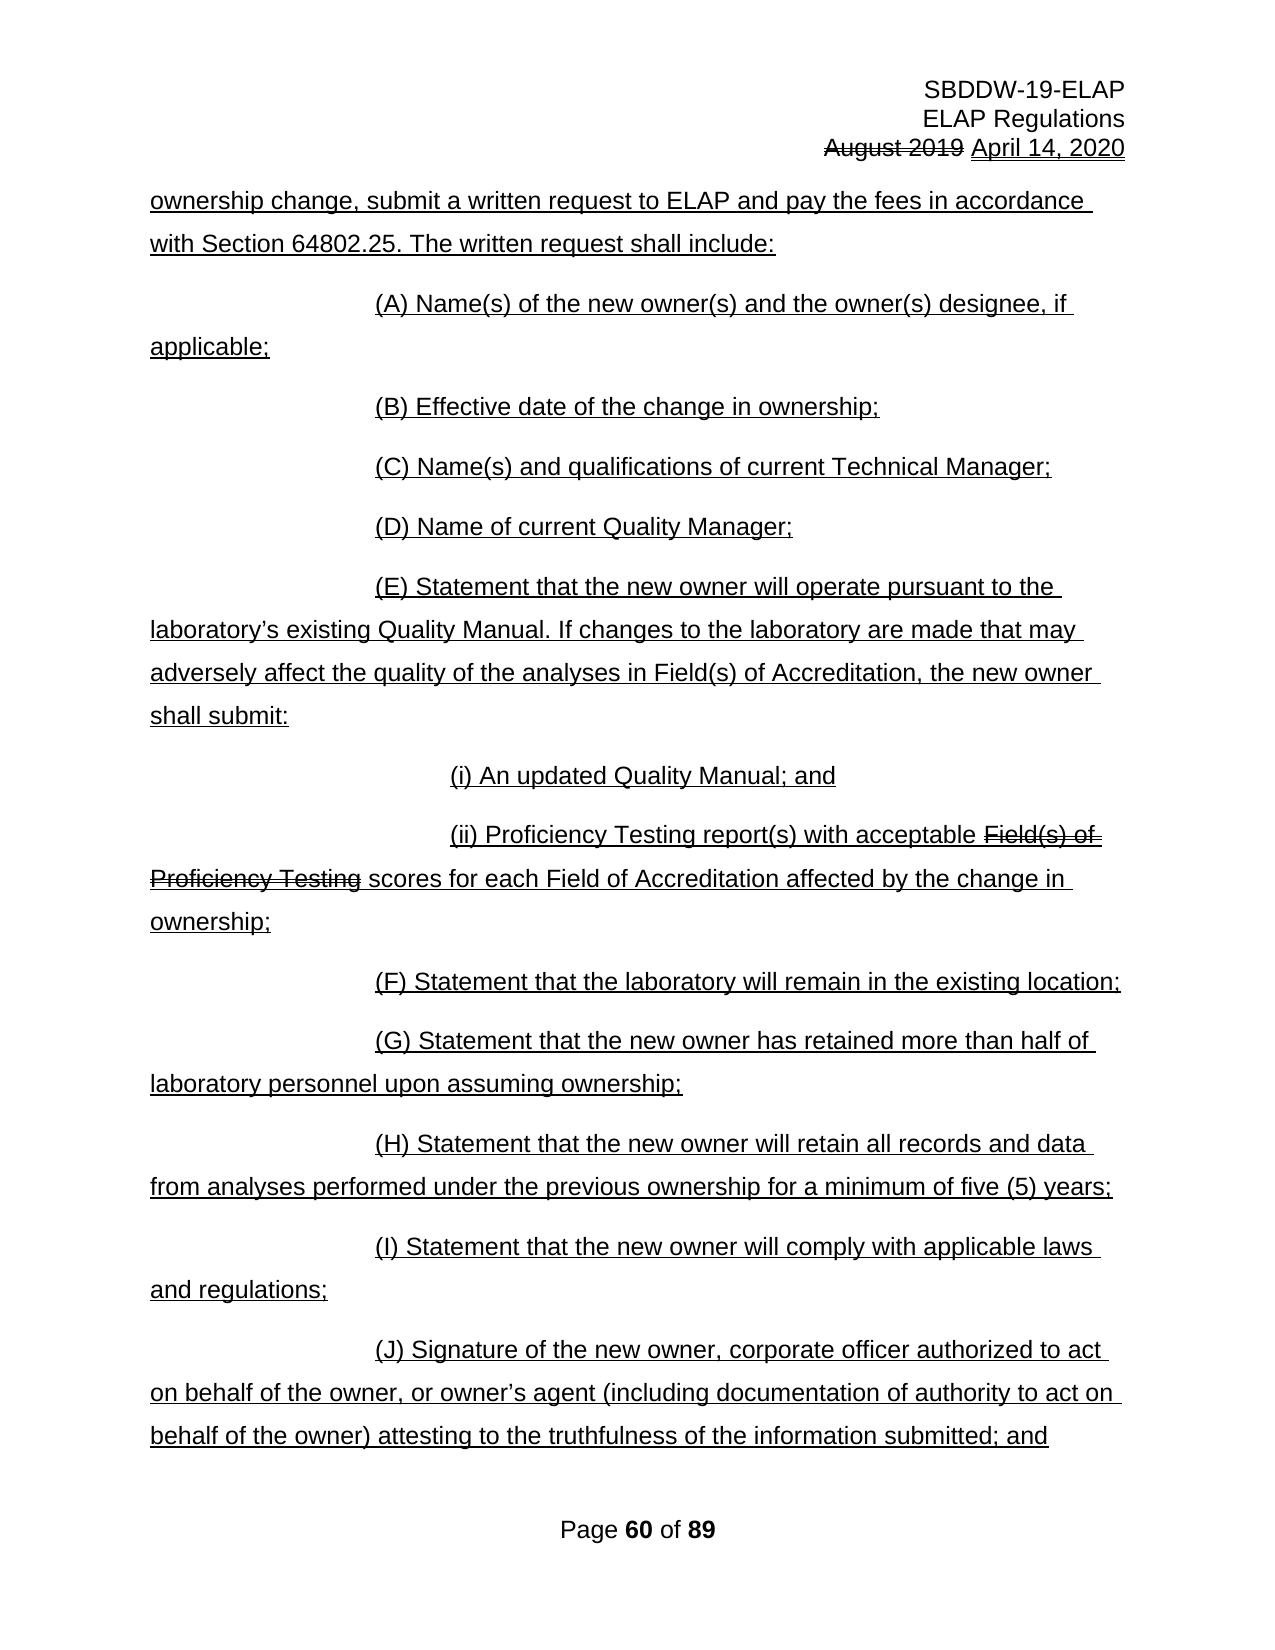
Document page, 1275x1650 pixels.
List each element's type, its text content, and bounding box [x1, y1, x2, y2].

list An updated Quality Manual; and [150, 761, 1125, 789]
list Name(s) of the new owner(s) and the owner(s) designee, if applicable; [150, 289, 1125, 361]
list Statement that the new owner will operate pursuant to the laboratory’s existing Quality Manual. If changes to the laboratory are made that may adversely affect the quality of the analyses in Field(s) of Accreditation, the new owner shall submit: [150, 571, 1125, 729]
list Name of current Quality Manager; [150, 512, 1125, 540]
list Statement that the new owner will retain all records and data from analyses performed under the previous ownership for a minimum of five (5) years; [150, 1129, 1125, 1201]
list Signature of the new owner, corporate officer authorized to act on behalf of the owner, or owner’s agent (including documentation of authority to act on behalf of the owner) attesting to the truthfulness of the information submitted; and [150, 1335, 1125, 1450]
list Name(s) and qualifications of current Technical Manager; [150, 452, 1125, 481]
list Proficiency Testing report(s) with acceptable Field(s) of Proficiency Testing scores for each Field of Accreditation affected by the change in ownership; [150, 820, 1125, 935]
list Effective date of the change in ownership; [150, 392, 1125, 421]
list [150, 186, 1125, 258]
list Statement that the laboratory will remain in the existing location; [150, 966, 1125, 995]
list Statement that the new owner will comply with applicable laws and regulations; [150, 1232, 1125, 1304]
list Statement that the new owner has retained more than half of laboratory personnel upon assuming ownership; [150, 1026, 1125, 1098]
